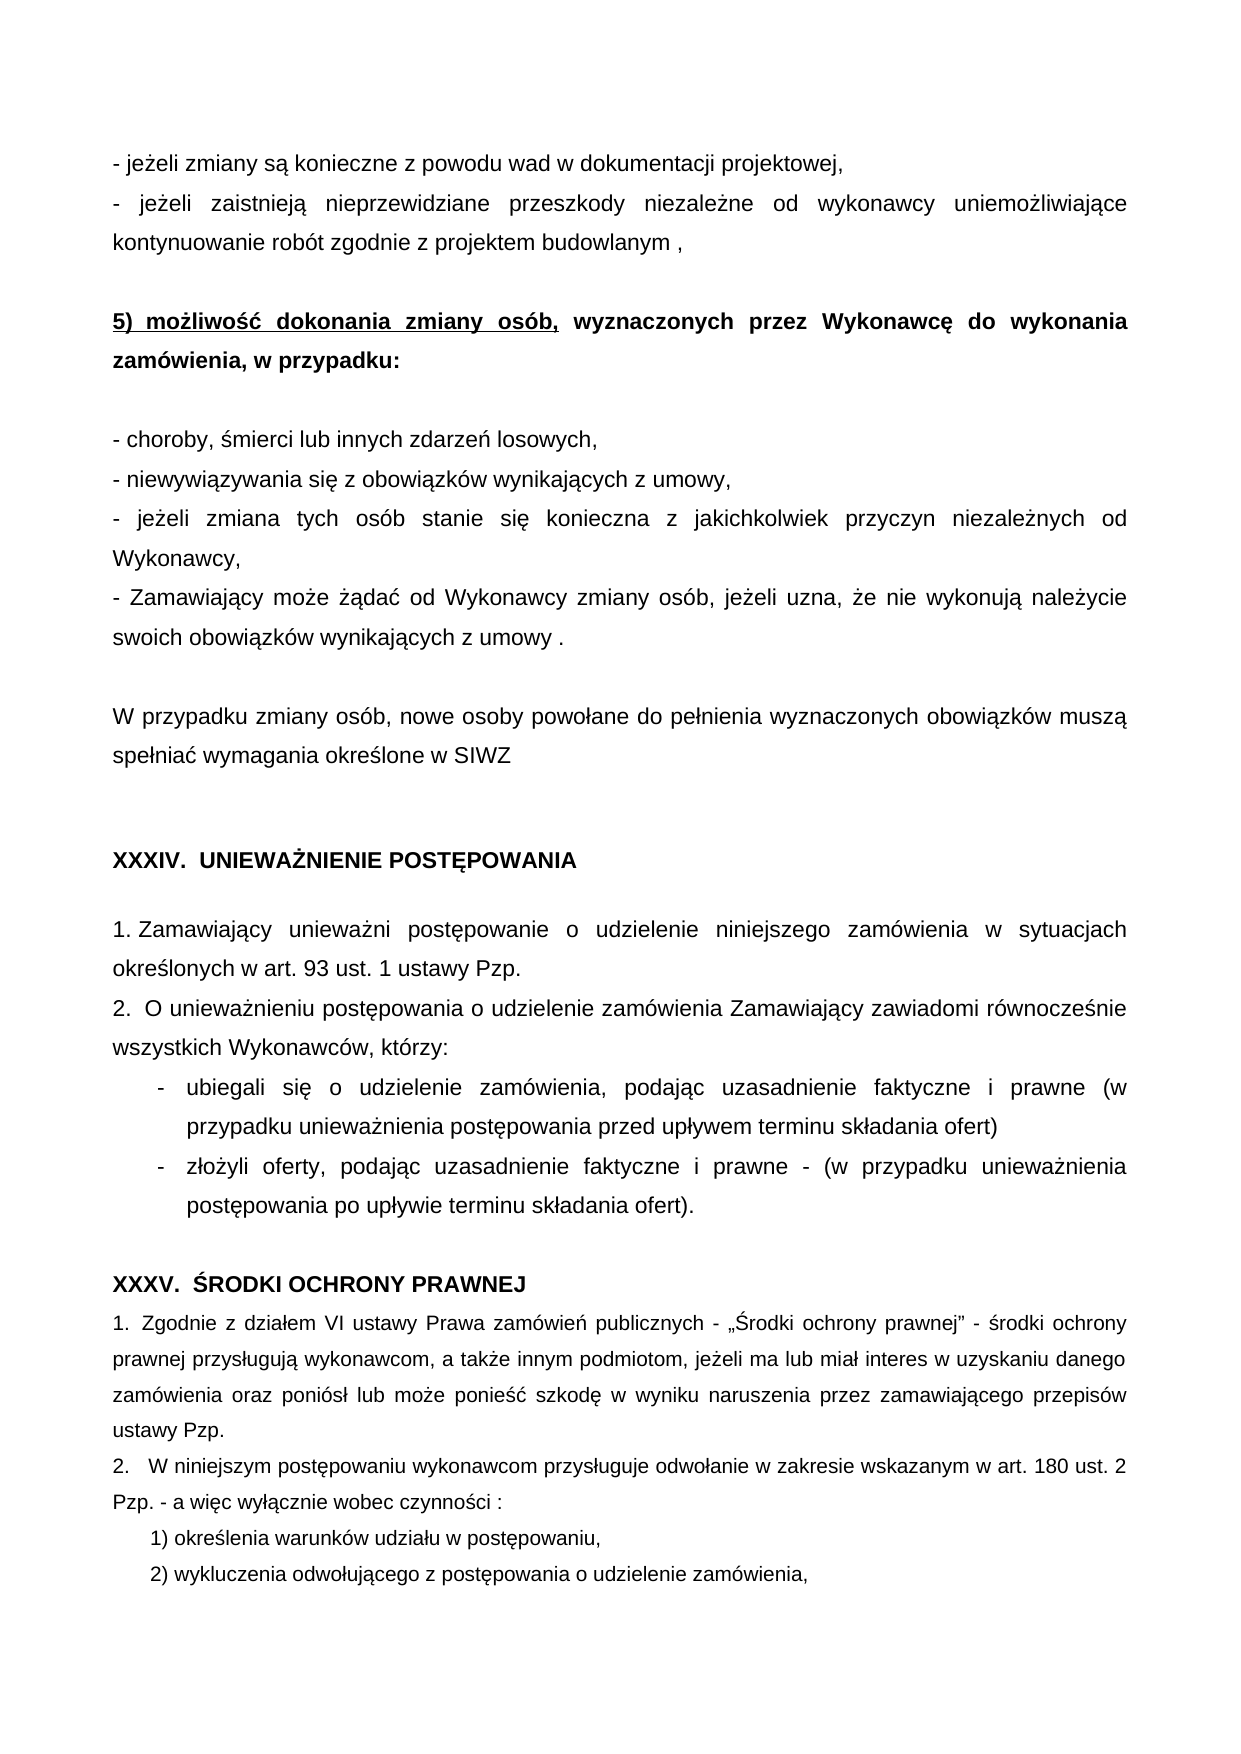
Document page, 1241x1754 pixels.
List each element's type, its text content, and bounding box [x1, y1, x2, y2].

text - jeżeli zaistnieją nieprzewidziane przeszkody niezależne od wykonawcy uniemożliwiające kontynuowanie robót zgodnie z projektem budowlanym , [112, 189, 1128, 255]
text 1. Zamawiający unieważni postępowanie o udzielenie niniejszego zamówienia w sytuacjach określonych w art. 93 ust. 1 ustawy Pzp. [112, 916, 1128, 982]
text 2. W niniejszym postępowaniu wykonawcom przysługuje odwołanie w zakresie wskazanym w art. 180 ust. 2 Pzp. - a więc wyłącznie wobec czynności : [112, 1454, 1128, 1514]
text 5) możliwość dokonania zmiany osób, wyznaczonych przez Wykonawcę do wykonania zamówienia, w przypadku: [112, 308, 1128, 374]
text - jeżeli zmiana tych osób stanie się konieczna z jakichkolwiek przyczyn niezależnych od Wykonawcy, [112, 505, 1128, 571]
text - niewywiązywania się z obowiązków wynikających z umowy, [112, 466, 1128, 492]
text 1) określenia warunków udziału w postępowaniu, [150, 1526, 1128, 1550]
text 2. O unieważnieniu postępowania o udzielenie zamówienia Zamawiający zawiadomi równocześnie wszystkich Wykonawców, którzy: [112, 995, 1128, 1061]
text - ubiegali się o udzielenie zamówienia, podając uzasadnienie faktyczne i prawne (w przypadku unieważnienia postępowania przed upływem terminu składania ofert) [157, 1074, 1128, 1139]
text XXXV. ŚRODKI OCHRONY PRAWNEJ [112, 1271, 1128, 1297]
text - choroby, śmierci lub innych zdarzeń losowych, [112, 426, 1128, 453]
text - Zamawiający może żądać od Wykonawcy zmiany osób, jeżeli uzna, że nie wykonują należycie swoich obowiązków wynikających z umowy . [112, 584, 1128, 650]
text 1. Zgodnie z działem VI ustawy Prawa zamówień publicznych - „Środki ochrony prawnej” - środki ochrony prawnej przysługują wykonawcom, a także innym podmiotom, jeżeli ma lub miał interes w uzyskaniu danego zamówienia oraz poniósł lub może ponieść szkodę w wyniku naruszenia przez zamawiającego przepisów ustawy Pzp. [112, 1311, 1128, 1442]
text 2) wykluczenia odwołującego z postępowania o udzielenie zamówienia, [150, 1562, 1128, 1586]
text W przypadku zmiany osób, nowe osoby powołane do pełnienia wyznaczonych obowiązków muszą spełniać wymagania określone w SIWZ [112, 703, 1128, 768]
text - jeżeli zmiany są konieczne z powodu wad w dokumentacji projektowej, [112, 150, 1128, 176]
subtitle XXXIV. UNIEWAŻNIENIE POSTĘPOWANIA [112, 847, 1128, 874]
text - złożyli oferty, podając uzasadnienie faktyczne i prawne - (w przypadku unieważnienia postępowania po upływie terminu składania ofert). [157, 1153, 1128, 1218]
